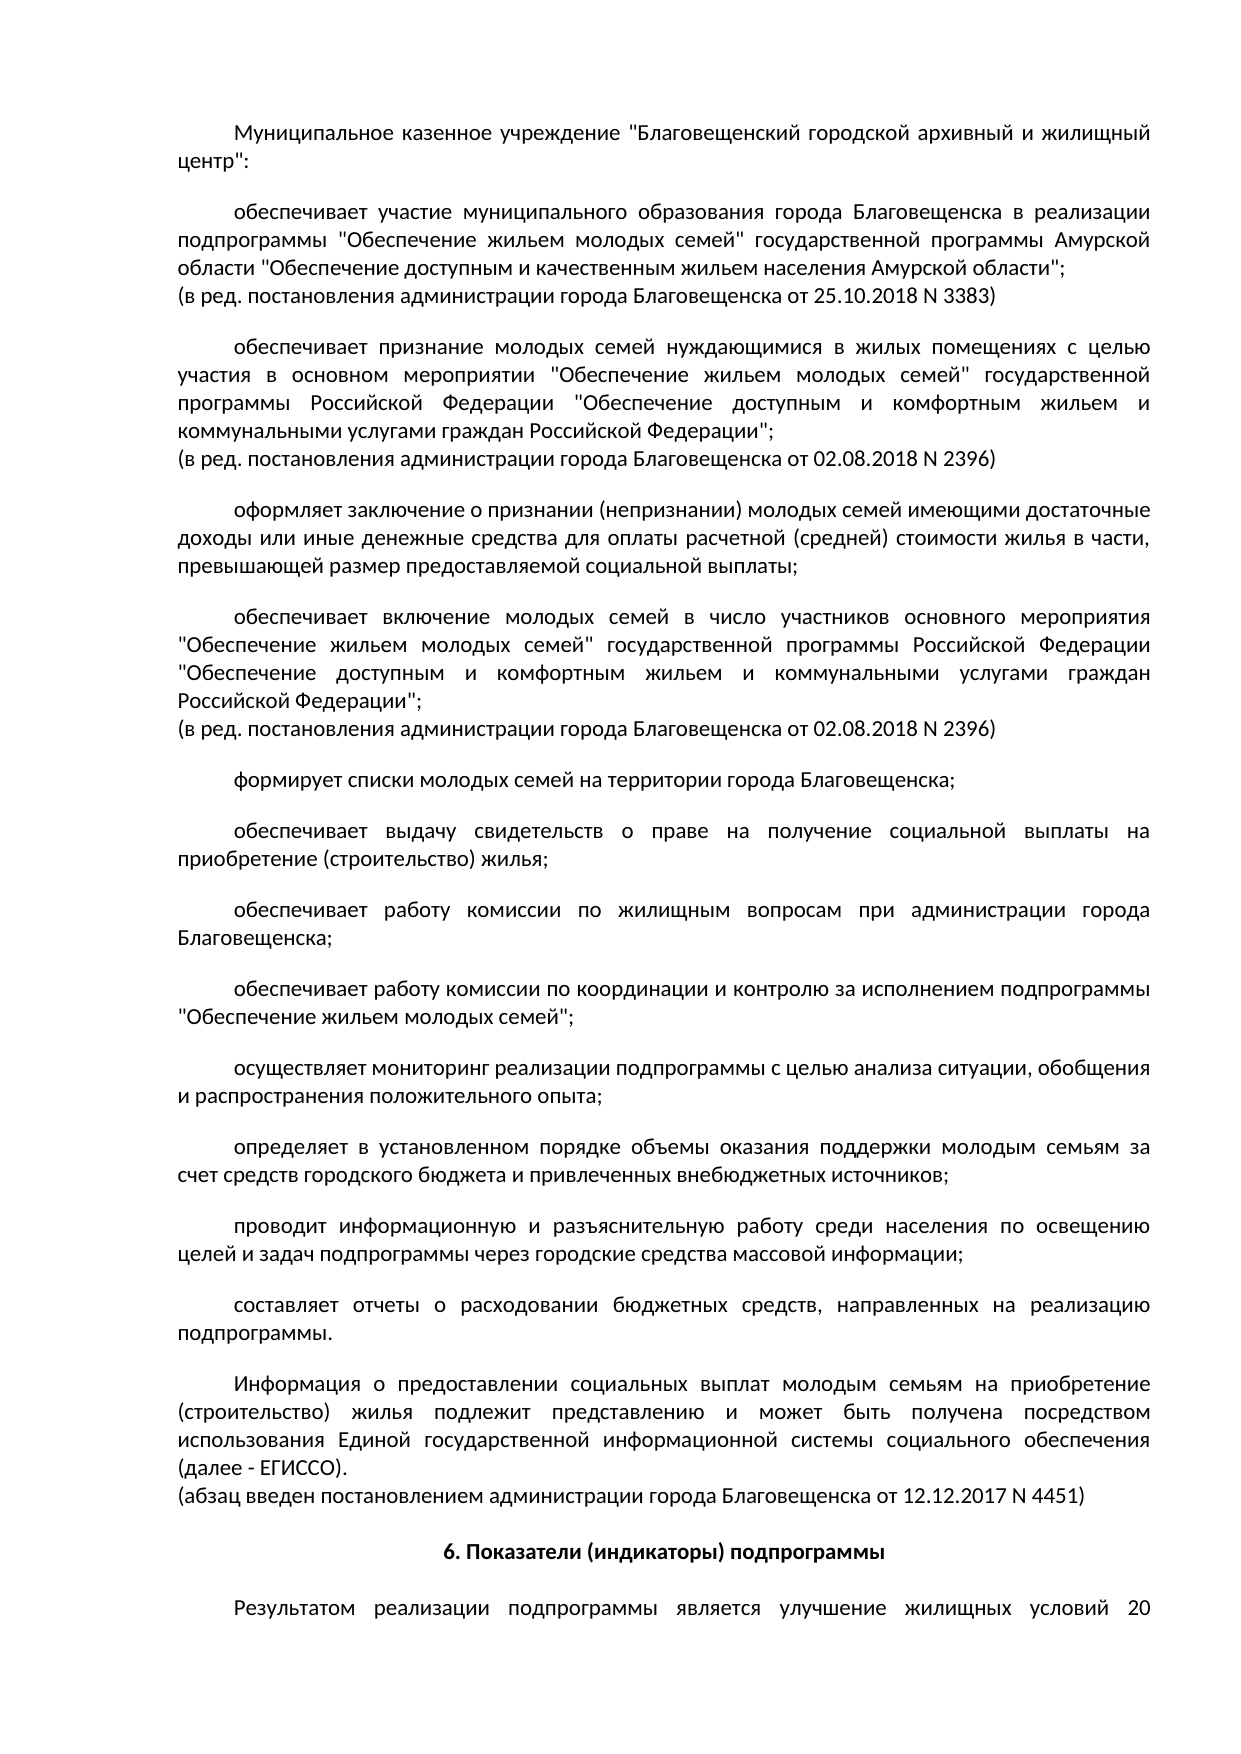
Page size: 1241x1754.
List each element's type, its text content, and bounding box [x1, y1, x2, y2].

text Информация о предоставлении социальных выплат молодым семьям на приобретение (строительство) жилья подлежит представлению и может быть получена посредством использования Единой государственной информационной системы социального обеспечения (далее - ЕГИССО). [177, 1369, 1152, 1481]
text формирует списки молодых семей на территории города Благовещенска; [177, 765, 1152, 793]
text определяет в установленном порядке объемы оказания поддержки молодым семьям за счет средств городского бюджета и привлеченных внебюджетных источников; [177, 1132, 1152, 1188]
text Муниципальное казенное учреждение "Благовещенский городской архивный и жилищный центр": [177, 118, 1152, 174]
text обеспечивает включение молодых семей в число участников основного мероприятия "Обеспечение жильем молодых семей" государственной программы Российской Федерации "Обеспечение доступным и комфортным жильем и коммунальными услугами граждан Российской Федерации"; [177, 602, 1152, 714]
text обеспечивает участие муниципального образования города Благовещенска в реализации подпрограммы "Обеспечение жильем молодых семей" государственной программы Амурской области "Обеспечение доступным и качественным жильем населения Амурской области"; [177, 197, 1152, 281]
text (в ред. постановления администрации города Благовещенска от 02.08.2018 N 2396) [177, 714, 1152, 742]
text составляет отчеты о расходовании бюджетных средств, направленных на реализацию подпрограммы. [177, 1290, 1152, 1346]
text обеспечивает признание молодых семей нуждающимися в жилых помещениях с целью участия в основном мероприятии "Обеспечение жильем молодых семей" государственной программы Российской Федерации "Обеспечение доступным и комфортным жильем и коммунальными услугами граждан Российской Федерации"; [177, 332, 1152, 444]
text обеспечивает работу комиссии по жилищным вопросам при администрации города Благовещенска; [177, 895, 1152, 951]
text (в ред. постановления администрации города Благовещенска от 25.10.2018 N 3383) [177, 281, 1152, 309]
text осуществляет мониторинг реализации подпрограммы с целью анализа ситуации, обобщения и распространения положительного опыта; [177, 1053, 1152, 1109]
text (в ред. постановления администрации города Благовещенска от 02.08.2018 N 2396) [177, 444, 1152, 472]
text проводит информационную и разъяснительную работу среди населения по освещению целей и задач подпрограммы через городские средства массовой информации; [177, 1211, 1152, 1267]
text обеспечивает выдачу свидетельств о праве на получение социальной выплаты на приобретение (строительство) жилья; [177, 816, 1152, 872]
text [177, 1593, 1152, 1621]
title 6. Показатели (индикаторы) подпрограммы [177, 1537, 1152, 1565]
text оформляет заключение о признании (непризнании) молодых семей имеющими достаточные доходы или иные денежные средства для оплаты расчетной (средней) стоимости жилья в части, превышающей размер предоставляемой социальной выплаты; [177, 495, 1152, 579]
text обеспечивает работу комиссии по координации и контролю за исполнением подпрограммы "Обеспечение жильем молодых семей"; [177, 974, 1152, 1030]
text (абзац введен постановлением администрации города Благовещенска от 12.12.2017 N 4451) [177, 1481, 1152, 1509]
